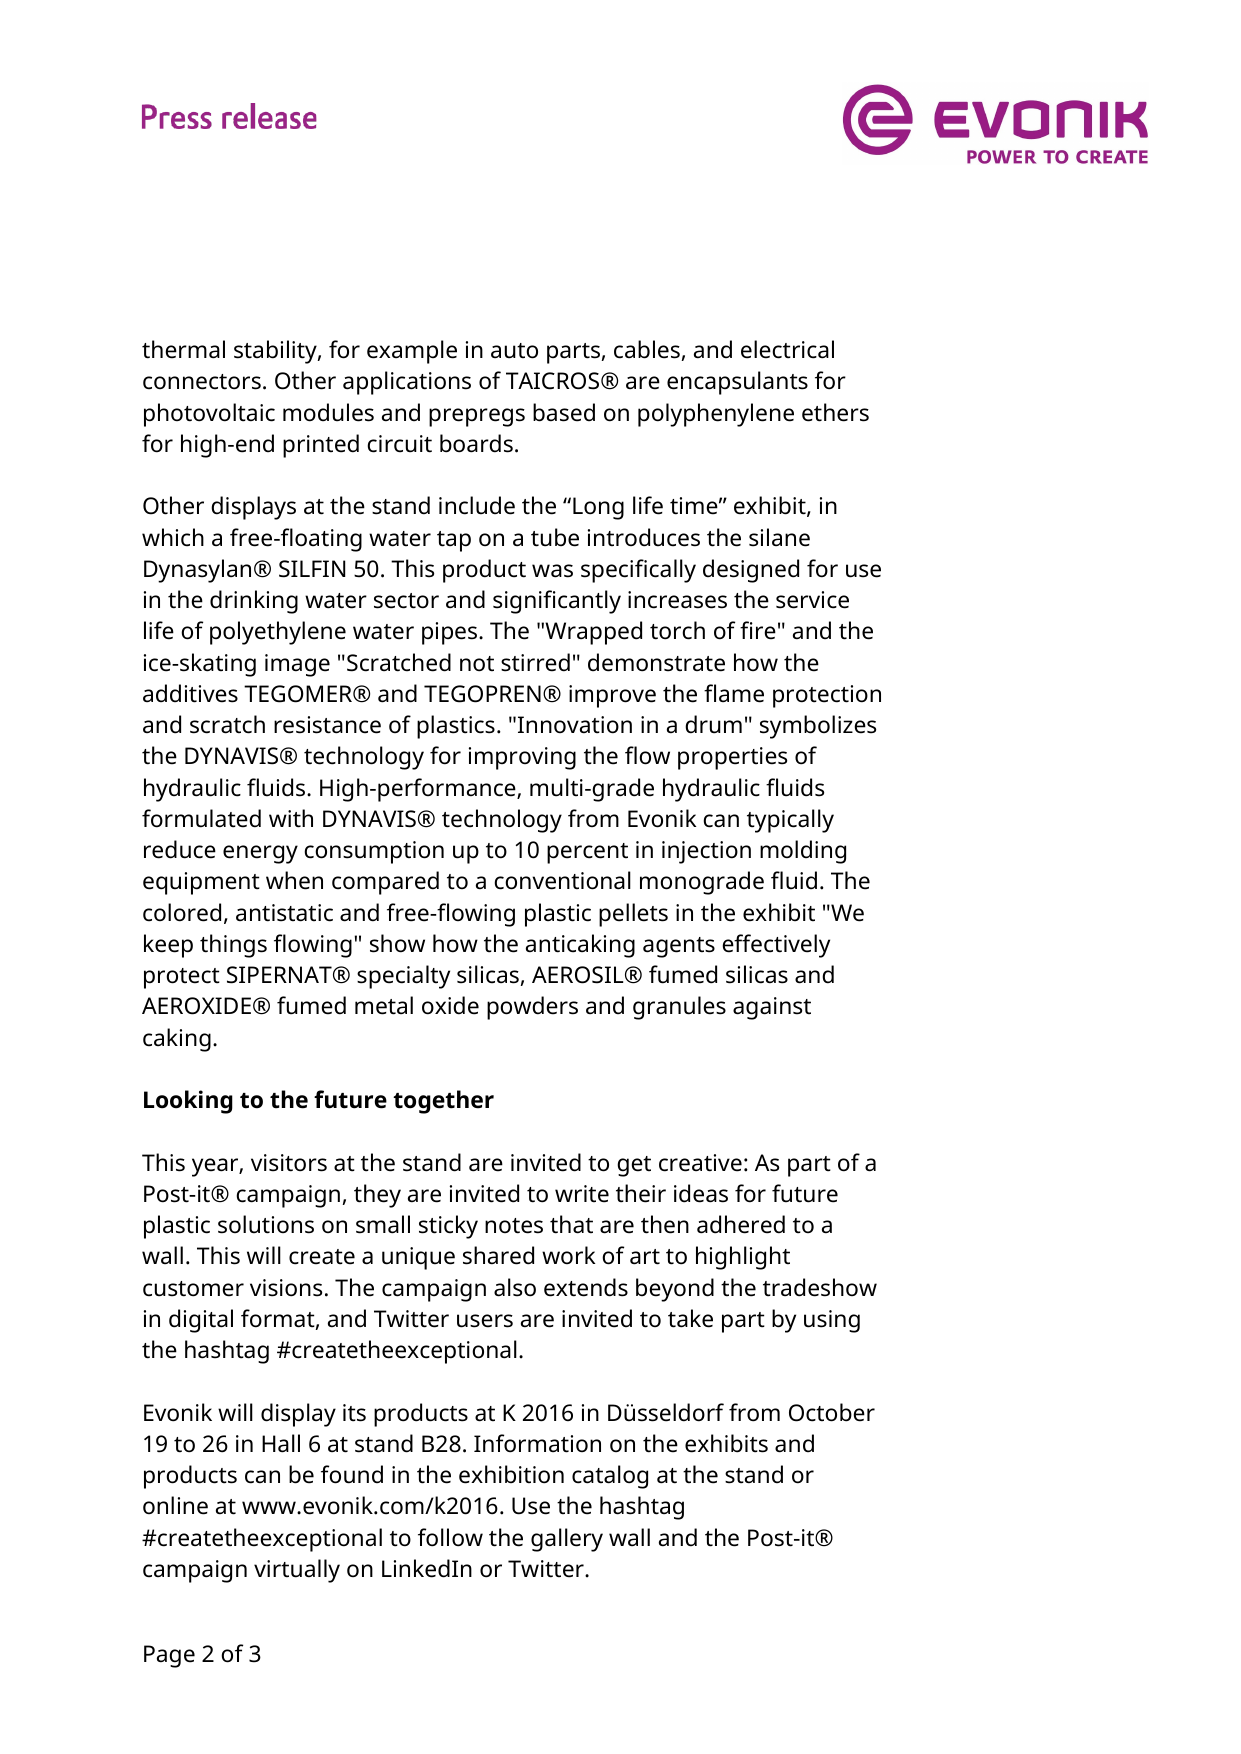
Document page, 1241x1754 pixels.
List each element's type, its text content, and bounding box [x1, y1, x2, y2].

picture [841, 82, 1149, 165]
picture [141, 103, 317, 129]
text Other displays at the stand include the “Long life time” exhibit, in which a free-floating water tap on a tube introduces the silane Dynasylan® SILFIN 50. This product was specifically designed for use in the drinking water sector and significantly increases the service life of polyethylene water pipes. The "Wrapped torch of fire" and the ice-skating image "Scratched not stirred" demonstrate how the additives TEGOMER® and TEGOPREN® improve the flame protection and scratch resistance of plastics. "Innovation in a drum" symbolizes the DYNAVIS® technology for improving the flow properties of hydraulic fluids. High-performance, multi-grade hydraulic fluids formulated with DYNAVIS® technology from Evonik can typically reduce energy consumption up to 10 percent in injection molding equipment when compared to a conventional monograde fluid. The colored, antistatic and free-flowing plastic pellets in the exhibit "We keep things flowing" show how the anticaking agents effectively protect SIPERNAT® specialty silicas, AEROSIL® fumed silicas and AEROXIDE® fumed metal oxide powders and granules against caking. [142, 490, 886, 1052]
text Evonik will display its products at K 2016 in Düsseldorf from October 19 to 26 in Hall 6 at stand B28. Information on the exhibits and products can be found in the exhibition catalog at the stand or online at www.evonik.com/k2016. Use the hashtag #createtheexceptional to follow the gallery wall and the Post-it® campaign virtually on LinkedIn or Twitter. [142, 1396, 886, 1583]
text Looking to the future together [142, 1083, 886, 1115]
text This year, visitors at the stand are invited to get creative: As part of a Post-it® campaign, they are invited to write their ideas for future plastic solutions on small sticky notes that are then adhered to a wall. This will create a unique shared work of art to highlight customer visions. The campaign also extends beyond the tradeshow in digital format, and Twitter users are invited to take part by using the hashtag #createtheexceptional. [142, 1146, 886, 1365]
